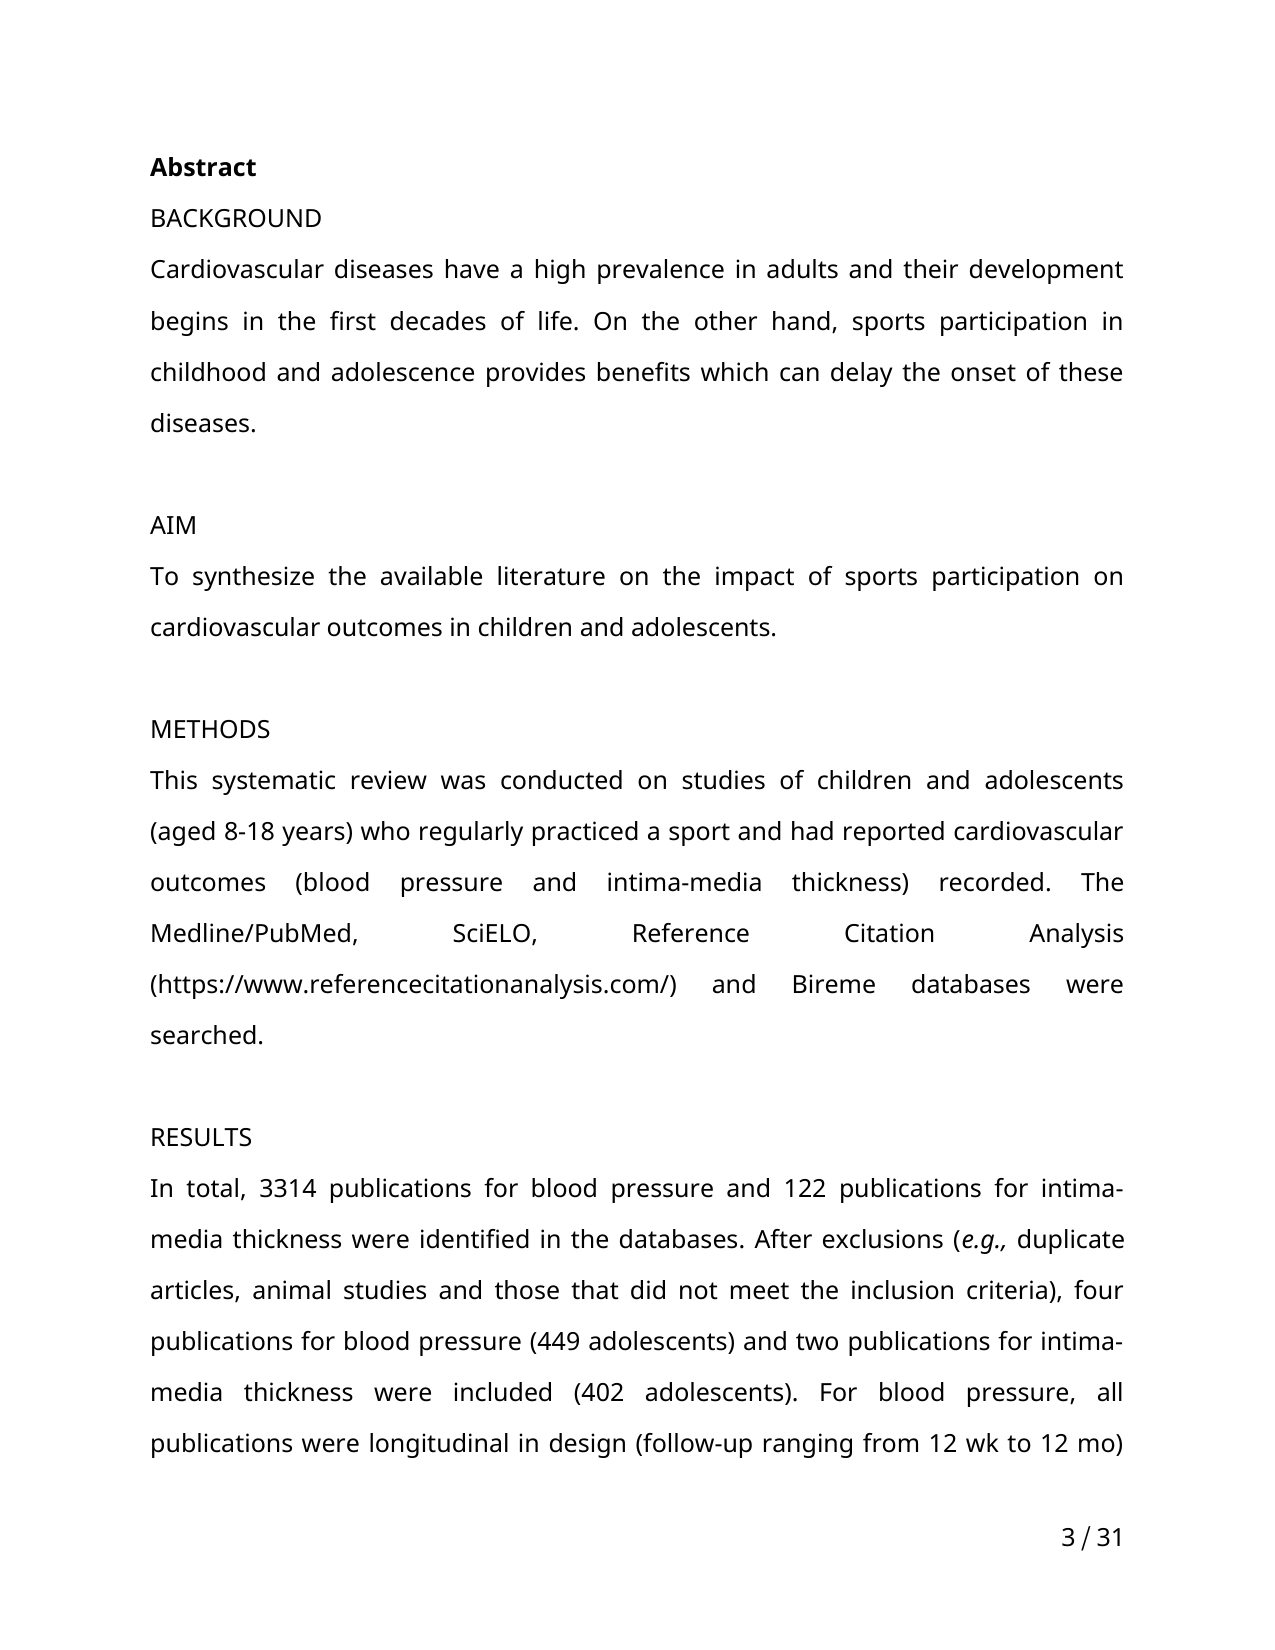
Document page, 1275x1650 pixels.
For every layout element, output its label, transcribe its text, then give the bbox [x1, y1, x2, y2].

text Abstract [150, 150, 1125, 184]
text BACKGROUND [150, 201, 1125, 235]
text Cardiovascular diseases have a high prevalence in adults and their development begins in the first decades of life. On the other hand, sports participation in childhood and adolescence provides benefits which can delay the onset of these diseases. [150, 252, 1125, 439]
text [150, 1171, 1125, 1460]
text AIM [150, 507, 1125, 541]
text RESULTS [150, 1120, 1125, 1154]
text To synthesize the available literature on the impact of sports participation on cardiovascular outcomes in children and adolescents. [150, 558, 1125, 643]
text METHODS [150, 711, 1125, 746]
text This systematic review was conducted on studies of children and adolescents (aged 8-18 years) who regularly practiced a sport and had reported cardiovascular outcomes (blood pressure and intima-media thickness) recorded. The Medline/PubMed, SciELO, Reference Citation Analysis (https://www.referencecitationanalysis.com/) and Bireme databases were searched. [150, 762, 1125, 1052]
